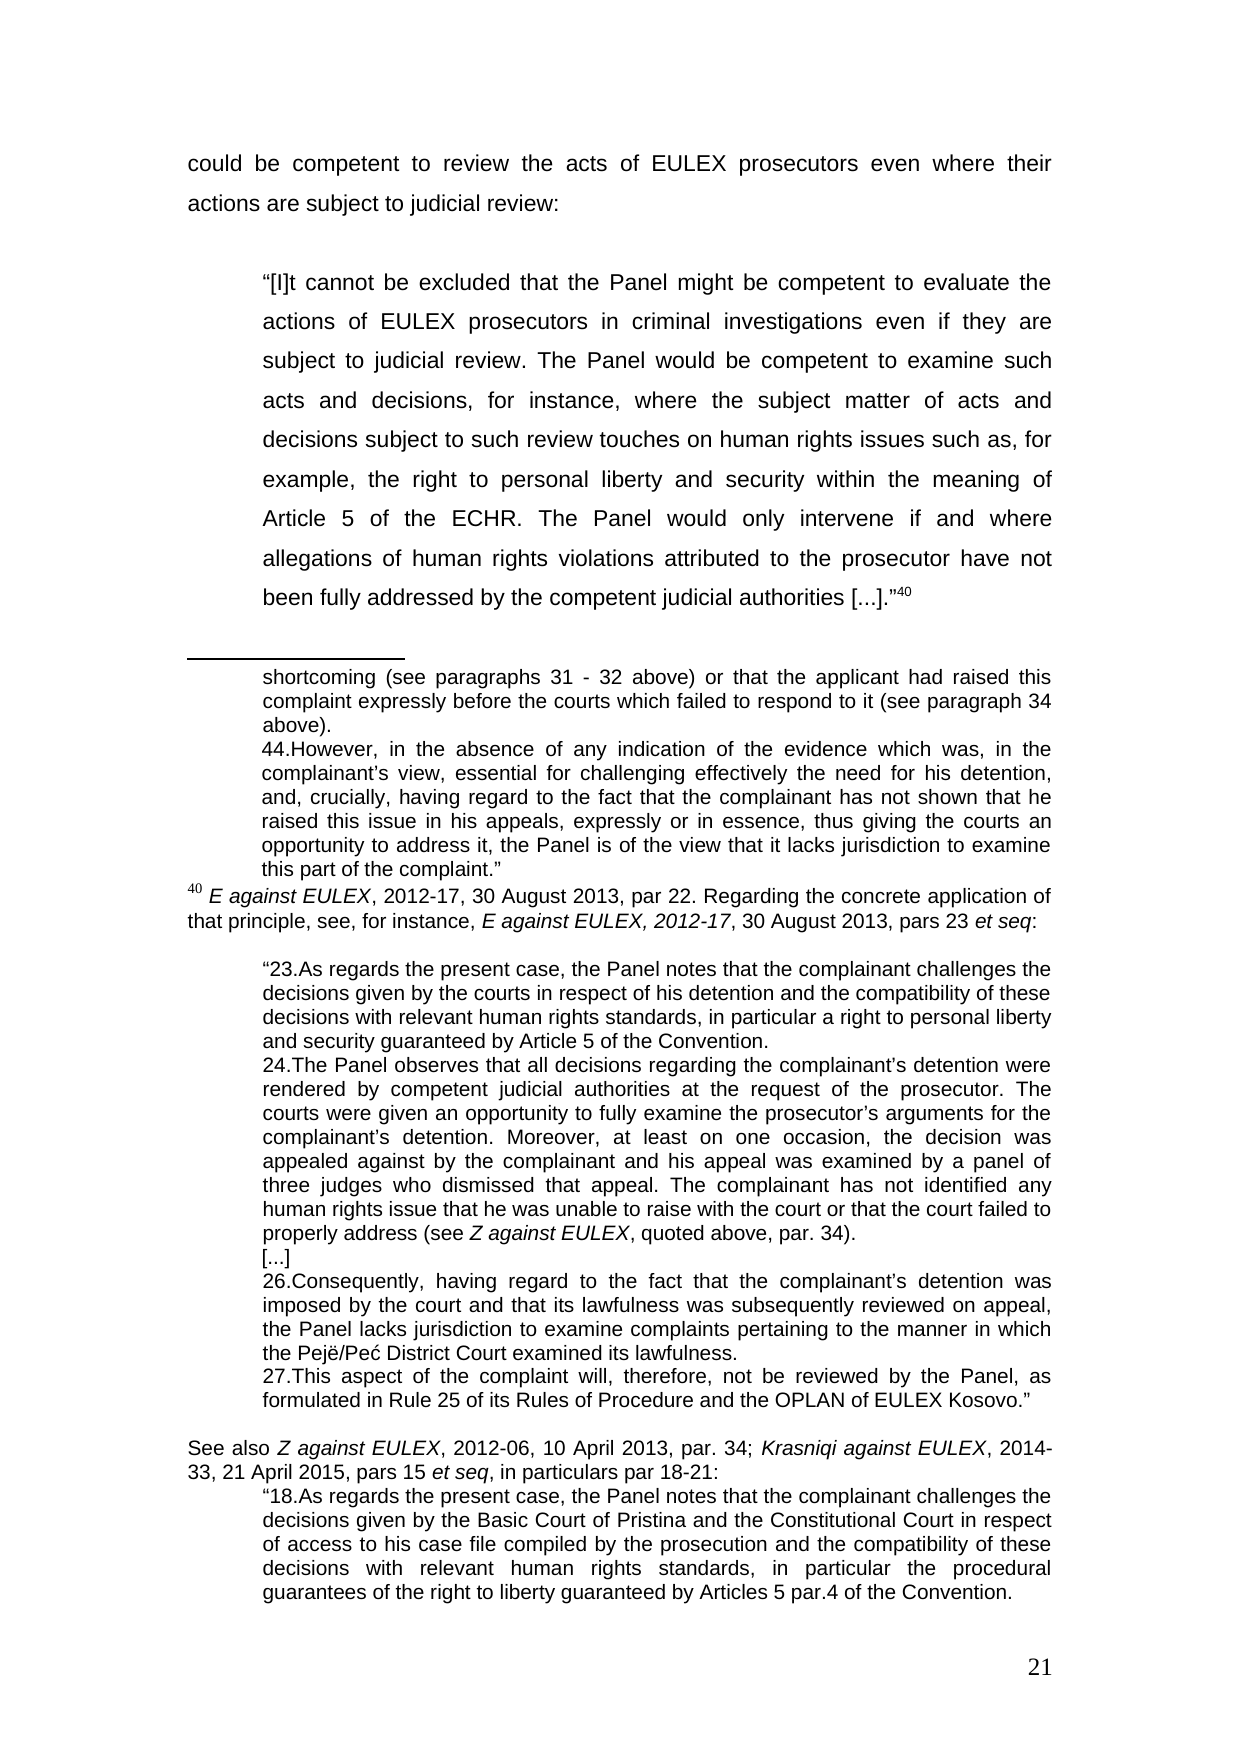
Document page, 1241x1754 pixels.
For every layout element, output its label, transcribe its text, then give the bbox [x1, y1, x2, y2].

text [187, 150, 1053, 216]
text “[I]t cannot be excluded that the Panel might be competent to evaluate the actions of EULEX prosecutors in criminal investigations even if they are subject to judicial review. The Panel would be competent to examine such acts and decisions, for instance, where the subject matter of acts and decisions subject to such review touches on human rights issues such as, for example, the right to personal liberty and security within the meaning of Article 5 of the ECHR. The Panel would only intervene if and where allegations of human rights violations attributed to the prosecutor have not been fully addressed by the competent judicial authorities [...].” [262, 268, 1053, 611]
